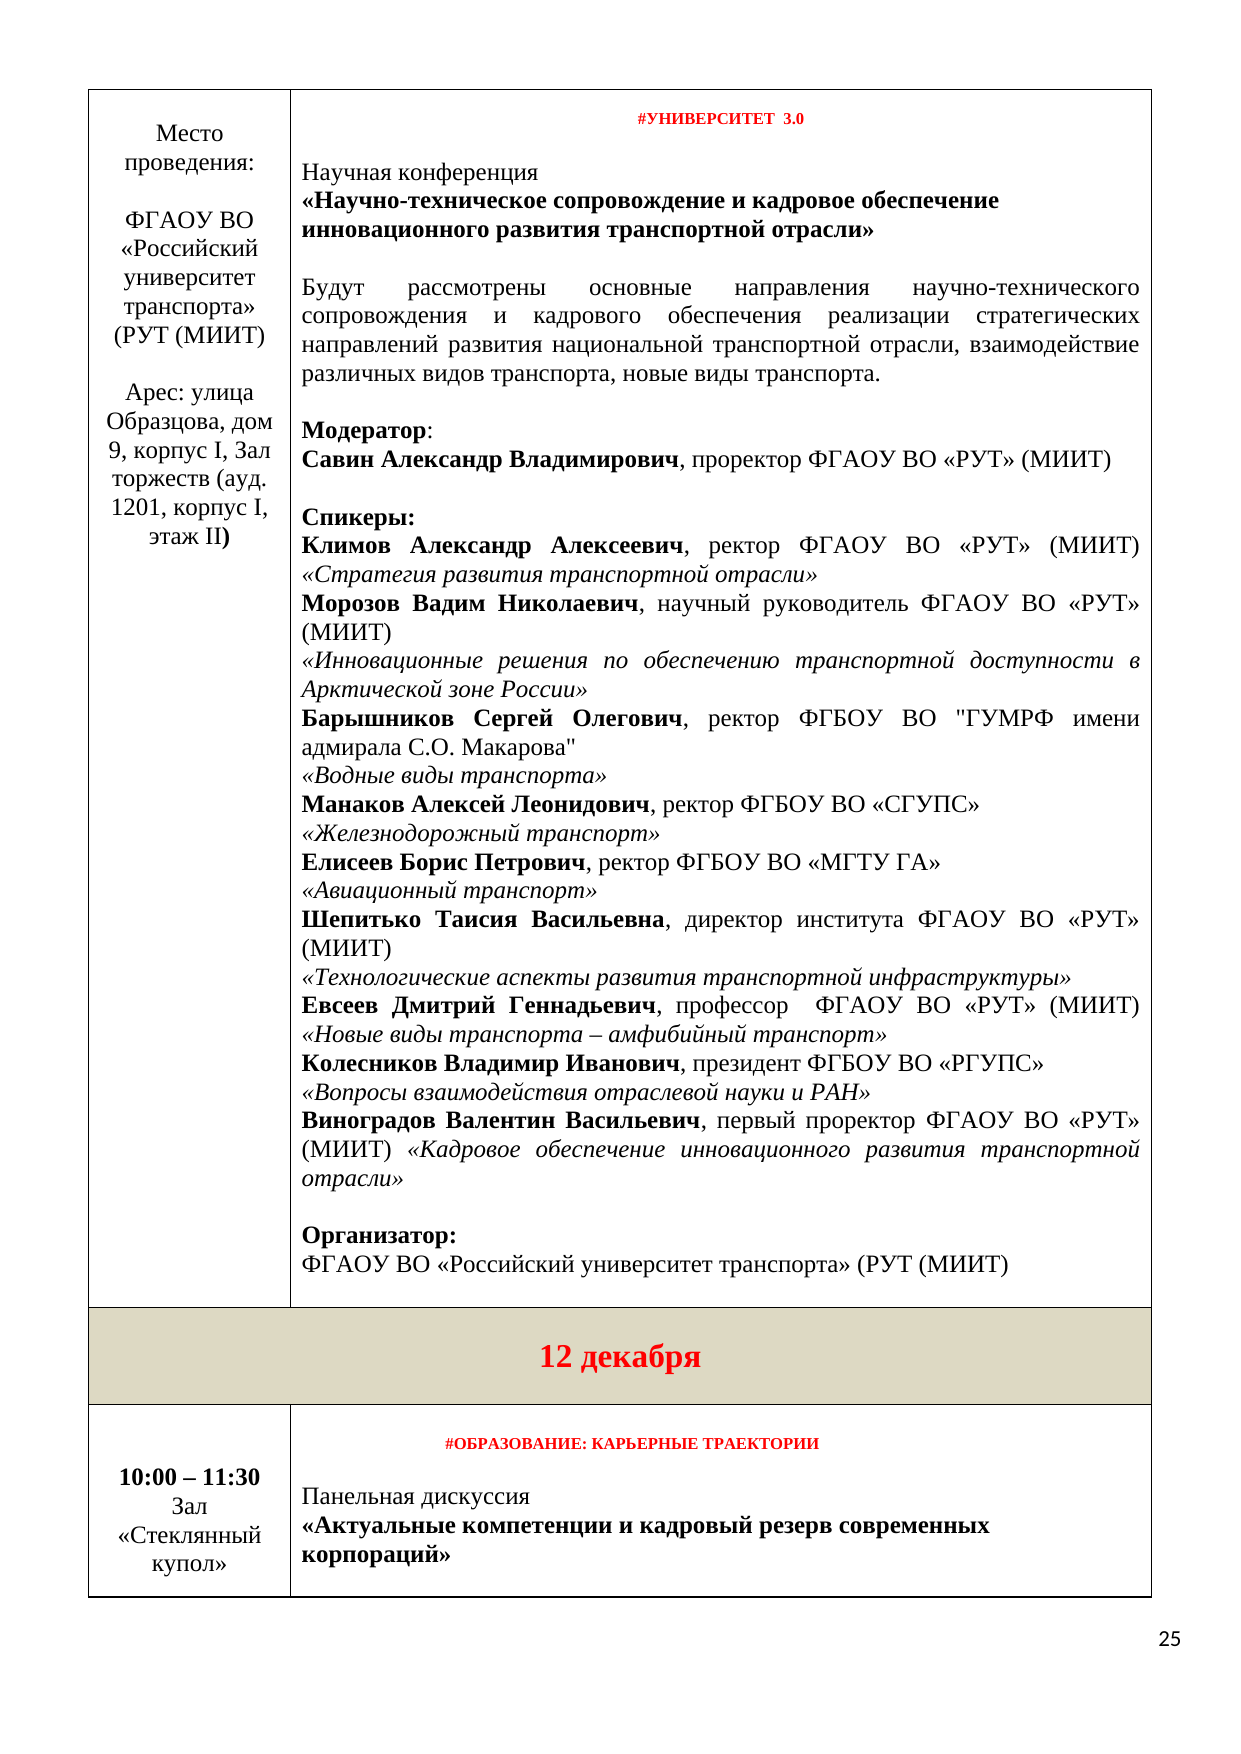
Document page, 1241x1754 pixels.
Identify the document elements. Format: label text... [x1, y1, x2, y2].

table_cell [291, 1405, 1151, 1596]
table_cell 12 декабря [89, 1308, 1151, 1404]
table_cell #УНИВЕРСИТЕТ 3.0 Научная конференция «Научно-техническое сопровождение и кадровое обеспечение инновационного развития транспортной отрасли» Будут рассмотрены основные направления научно-технического сопровождения и кадрового обеспечения реализации стратегических направлений развития национальной транспортной отрасли, взаимодействие различных видов транспорта, новые виды транспорта. Модератор: Савин Александр Владимирович, проректор ФГАОУ ВО «РУТ» (МИИТ) Спикеры: Климов Александр Алексеевич, ректор ФГАОУ ВО «РУТ» (МИИТ) «Стратегия развития транспортной отрасли» Морозов Вадим Николаевич, научный руководитель ФГАОУ ВО «РУТ» (МИИТ) «Инновационные решения по обеспечению транспортной доступности в Арктической зоне России» Барышников Сергей Олегович, ректор ФГБОУ ВО "ГУМРФ имени адмирала С.О. Макарова" «Водные виды транспорта» Манаков Алексей Леонидович, ректор ФГБОУ ВО «СГУПС» «Железнодорожный транспорт» Елисеев Борис Петрович, ректор ФГБОУ ВО «МГТУ ГА» «Авиационный транспорт» Шепитько Таисия Васильевна, директор института ФГАОУ ВО «РУТ» (МИИТ) «Технологические аспекты развития транспортной инфраструктуры» Евсеев Дмитрий Геннадьевич, профессор ФГАОУ ВО «РУТ» (МИИТ) «Новые виды транспорта – амфибийный транспорт» Колесников Владимир Иванович, президент ФГБОУ ВО «РГУПС» «Вопросы взаимодействия отраслевой науки и РАН» Виноградов Валентин Васильевич, первый проректор ФГАОУ ВО «РУТ» (МИИТ) «Кадровое обеспечение инновационного развития транспортной отрасли» Организатор: ФГАОУ ВО «Российский университет транспорта» (РУТ (МИИТ) [291, 90, 1151, 1307]
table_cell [89, 1405, 290, 1596]
table_cell Место проведения: ФГАОУ ВО «Российский университет транспорта» (РУТ (МИИТ) Арес: улица Образцова, дом 9, корпус I, Зал торжеств (ауд. 1201, корпус I, этаж II) [89, 90, 290, 1307]
